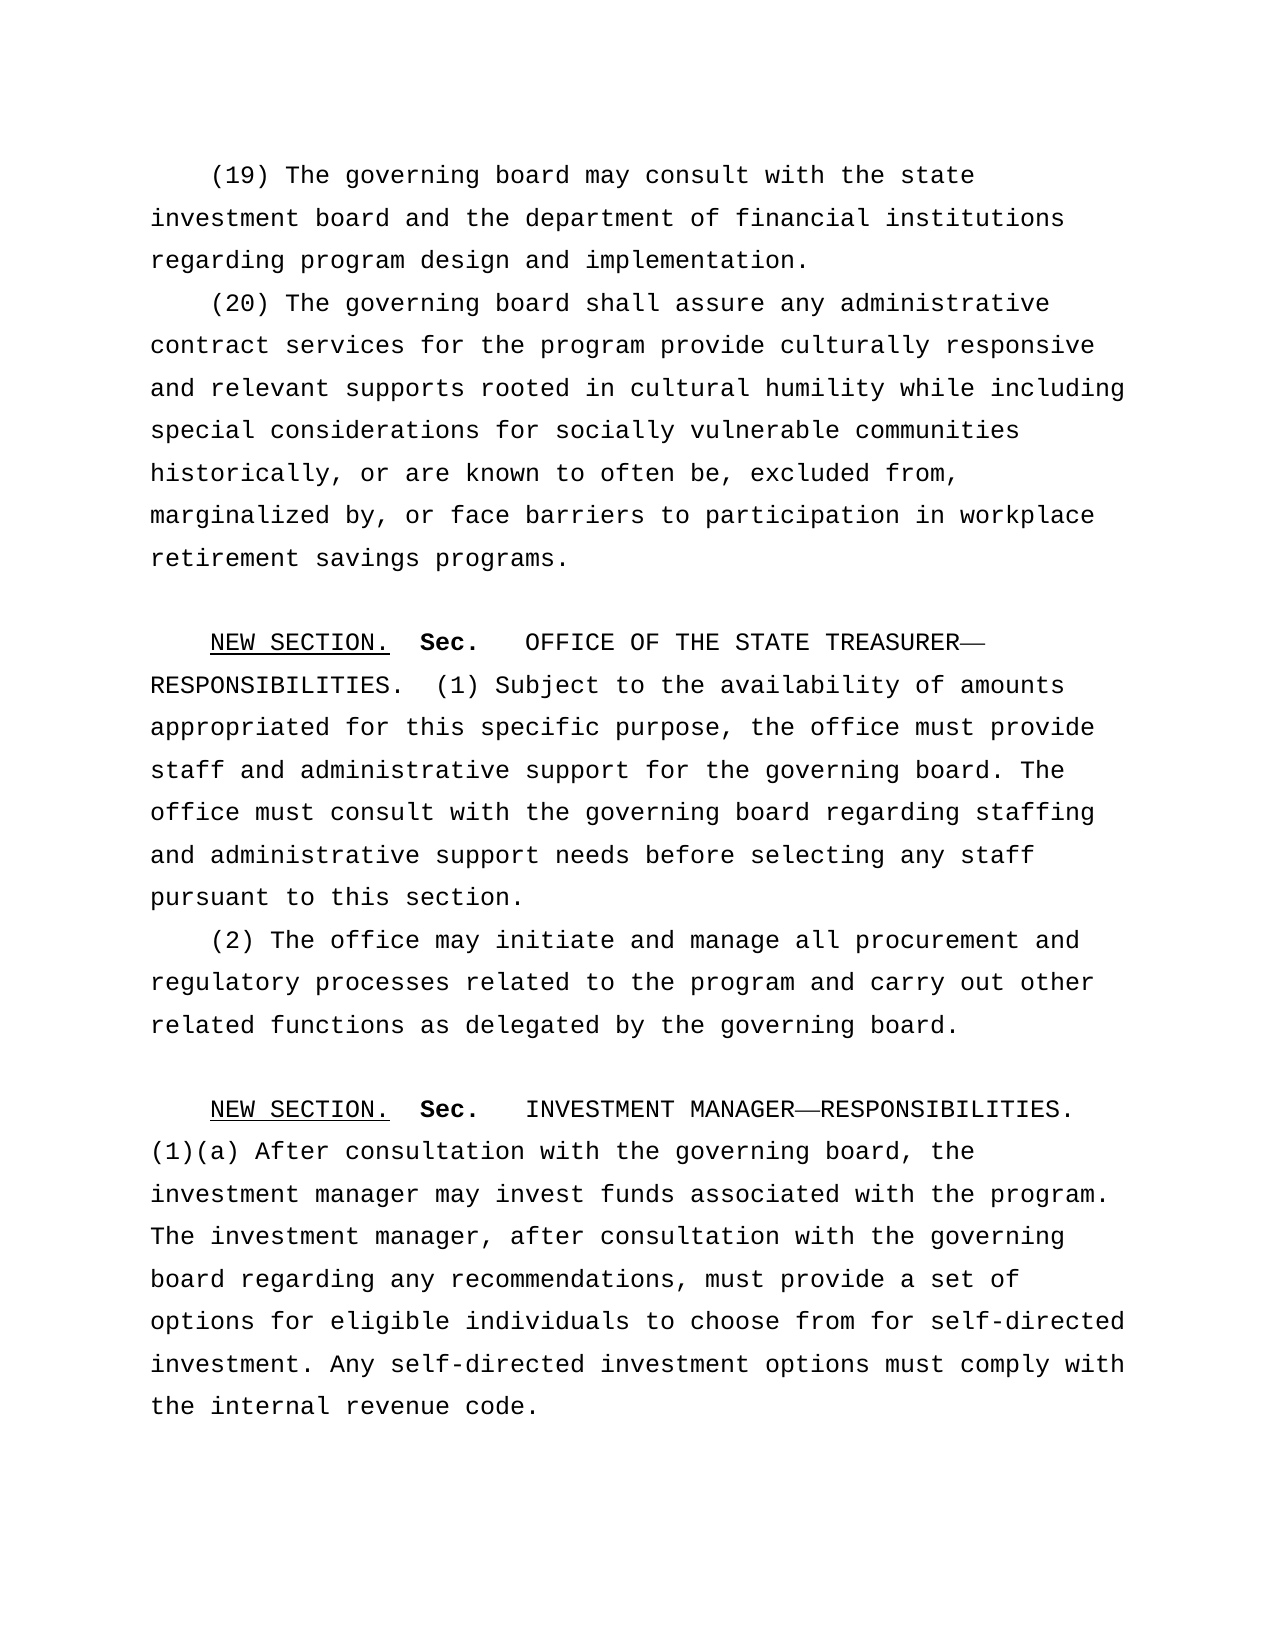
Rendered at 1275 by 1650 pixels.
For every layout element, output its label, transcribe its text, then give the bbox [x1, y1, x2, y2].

text (2) The office may initiate and manage all procurement and regulatory processes related to the program and carry out other related functions as delegated by the governing board. [150, 914, 1125, 1042]
text NEW SECTION. Sec. INVESTMENT MANAGER—RESPONSIBILITIES. (1)(a) After consultation with the governing board, the investment manager may invest funds associated with the program. The investment manager, after consultation with the governing board regarding any recommendations, must provide a set of options for eligible individuals to choose from for self-directed investment. Any self-directed investment options must comply with the internal revenue code. [150, 1083, 1125, 1423]
text NEW SECTION. Sec. OFFICE OF THE STATE TREASURER—RESPONSIBILITIES. (1) Subject to the availability of amounts appropriated for this specific purpose, the office must provide staff and administrative support for the governing board. The office must consult with the governing board regarding staffing and administrative support needs before selecting any staff pursuant to this section. [150, 617, 1125, 914]
text (19) The governing board may consult with the state investment board and the department of financial institutions regarding program design and implementation. [150, 150, 1125, 277]
text (20) The governing board shall assure any administrative contract services for the program provide culturally responsive and relevant supports rooted in cultural humility while including special considerations for socially vulnerable communities historically, or are known to often be, excluded from, marginalized by, or face barriers to participation in workplace retirement savings programs. [150, 277, 1125, 575]
